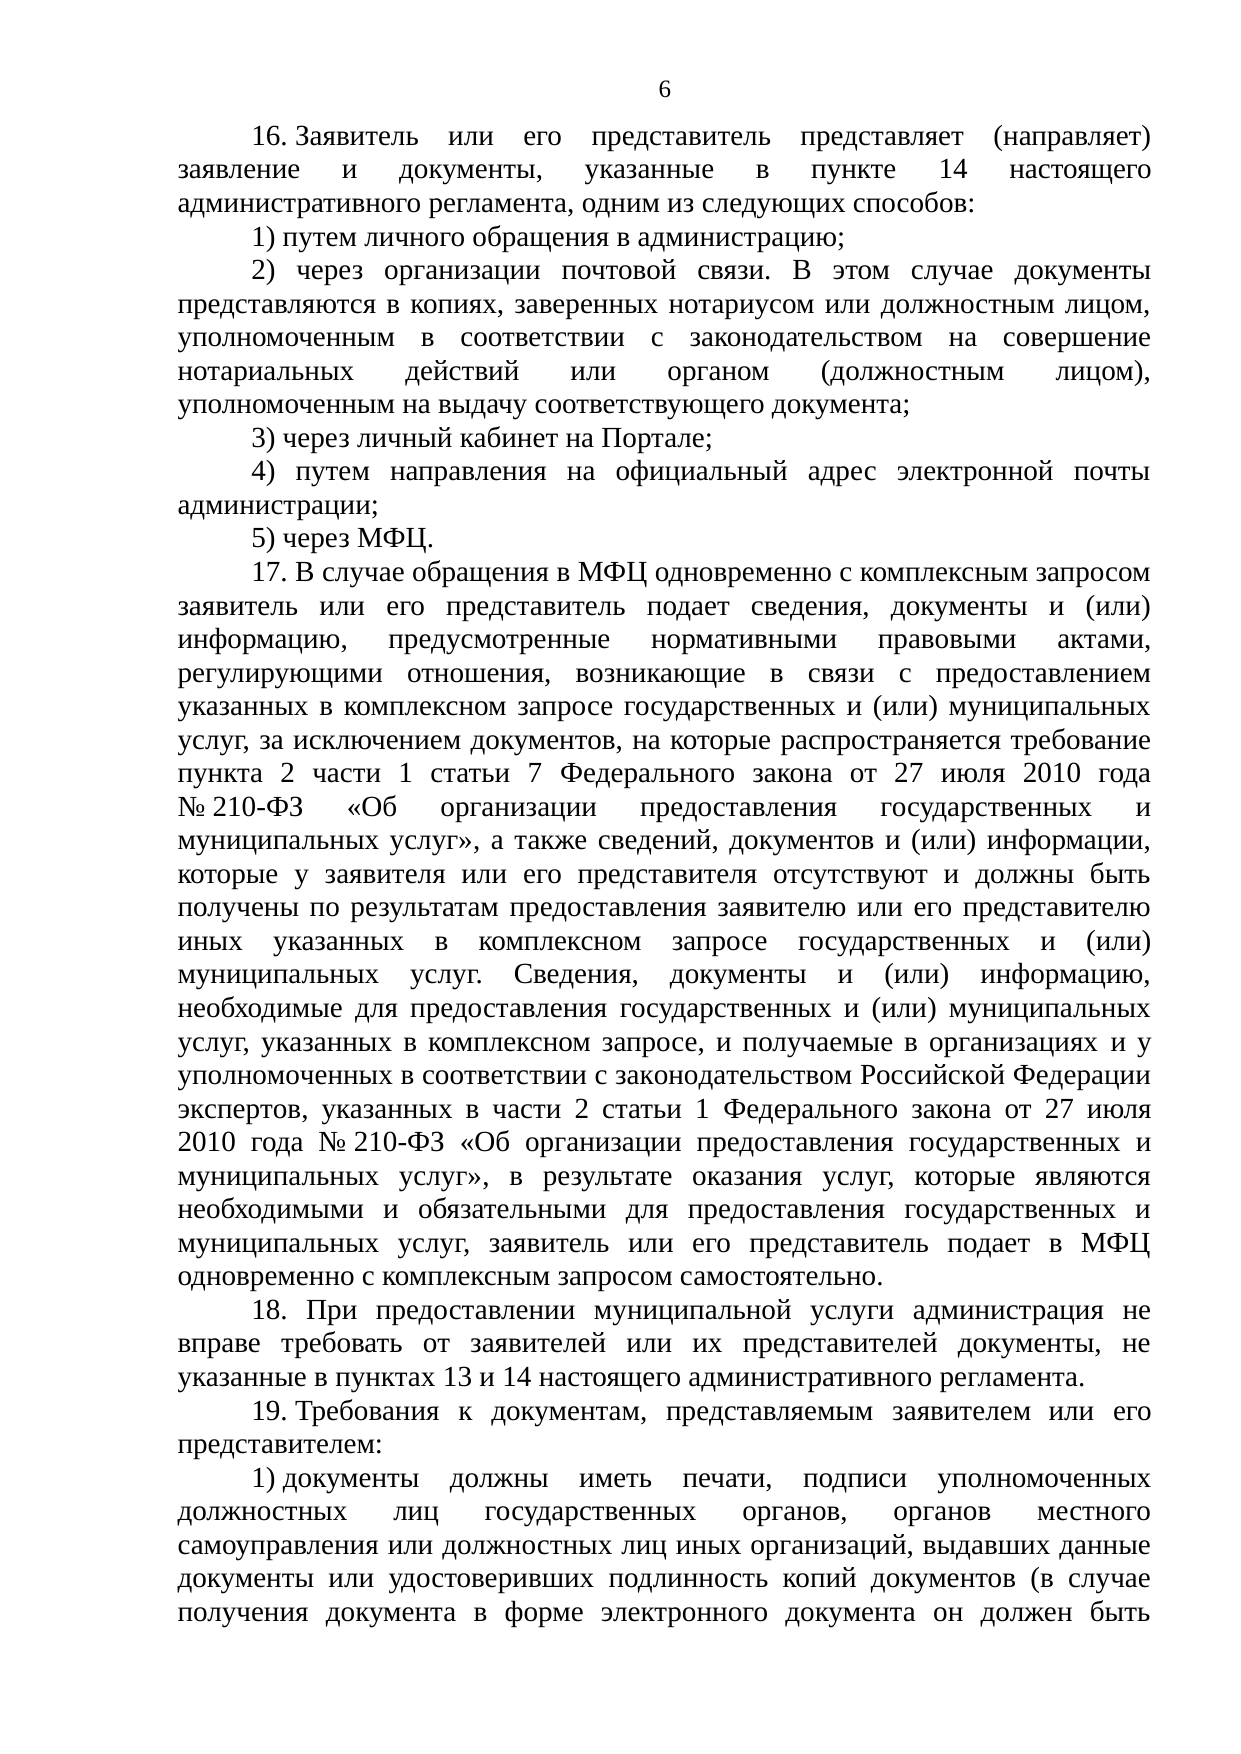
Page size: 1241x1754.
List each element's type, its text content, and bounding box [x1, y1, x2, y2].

text 19. Требования к документам, представляемым заявителем или его представителем: [177, 1393, 1152, 1460]
text 16. Заявитель или его представитель представляет (направляет) заявление и документы, указанные в пункте 14 настоящего административного регламента, одним из следующих способов: [177, 118, 1152, 219]
text 3) через личный кабинет на Портале; [177, 420, 1152, 453]
text 1) путем личного обращения в администрацию; [177, 219, 1152, 252]
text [177, 1460, 1152, 1627]
text 17. В случае обращения в МФЦ одновременно с комплексным запросом заявитель или его представитель подает сведения, документы и (или) информацию, предусмотренные нормативными правовыми актами, регулирующими отношения, возникающие в связи с предоставлением указанных в комплексном запросе государственных и (или) муниципальных услуг, за исключением документов, на которые распространяется требование пункта 2 части 1 статьи 7 Федерального закона от 27 июля 2010 года № 210-ФЗ «Об организации предоставления государственных и муниципальных услуг», а также сведений, документов и (или) информации, которые у заявителя или его представителя отсутствуют и должны быть получены по результатам предоставления заявителю или его представителю иных указанных в комплексном запросе государственных и (или) муниципальных услуг. Сведения, документы и (или) информацию, необходимые для предоставления государственных и (или) муниципальных услуг, указанных в комплексном запросе, и получаемые в организациях и у уполномоченных в соответствии с законодательством Российской Федерации экспертов, указанных в части 2 статьи 1 Федерального закона от 27 июля 2010 года № 210-ФЗ «Об организации предоставления государственных и муниципальных услуг», в результате оказания услуг, которые являются необходимыми и обязательными для предоставления государственных и муниципальных услуг, заявитель или его представитель подает в МФЦ одновременно с комплексным запросом самостоятельно. [177, 554, 1152, 1292]
text 18. При предоставлении муниципальной услуги администрация не вправе требовать от заявителей или их представителей документы, не указанные в пунктах 13 и 14 настоящего административного регламента. [177, 1292, 1152, 1393]
text 5) через МФЦ. [177, 521, 1152, 554]
text 2) через организации почтовой связи. В этом случае документы представляются в копиях, заверенных нотариусом или должностным лицом, уполномоченным в соответствии с законодательством на совершение нотариальных действий или органом (должностным лицом), уполномоченным на выдачу соответствующего документа; [177, 252, 1152, 420]
text 4) путем направления на официальный адрес электронной почты администрации; [177, 453, 1152, 521]
